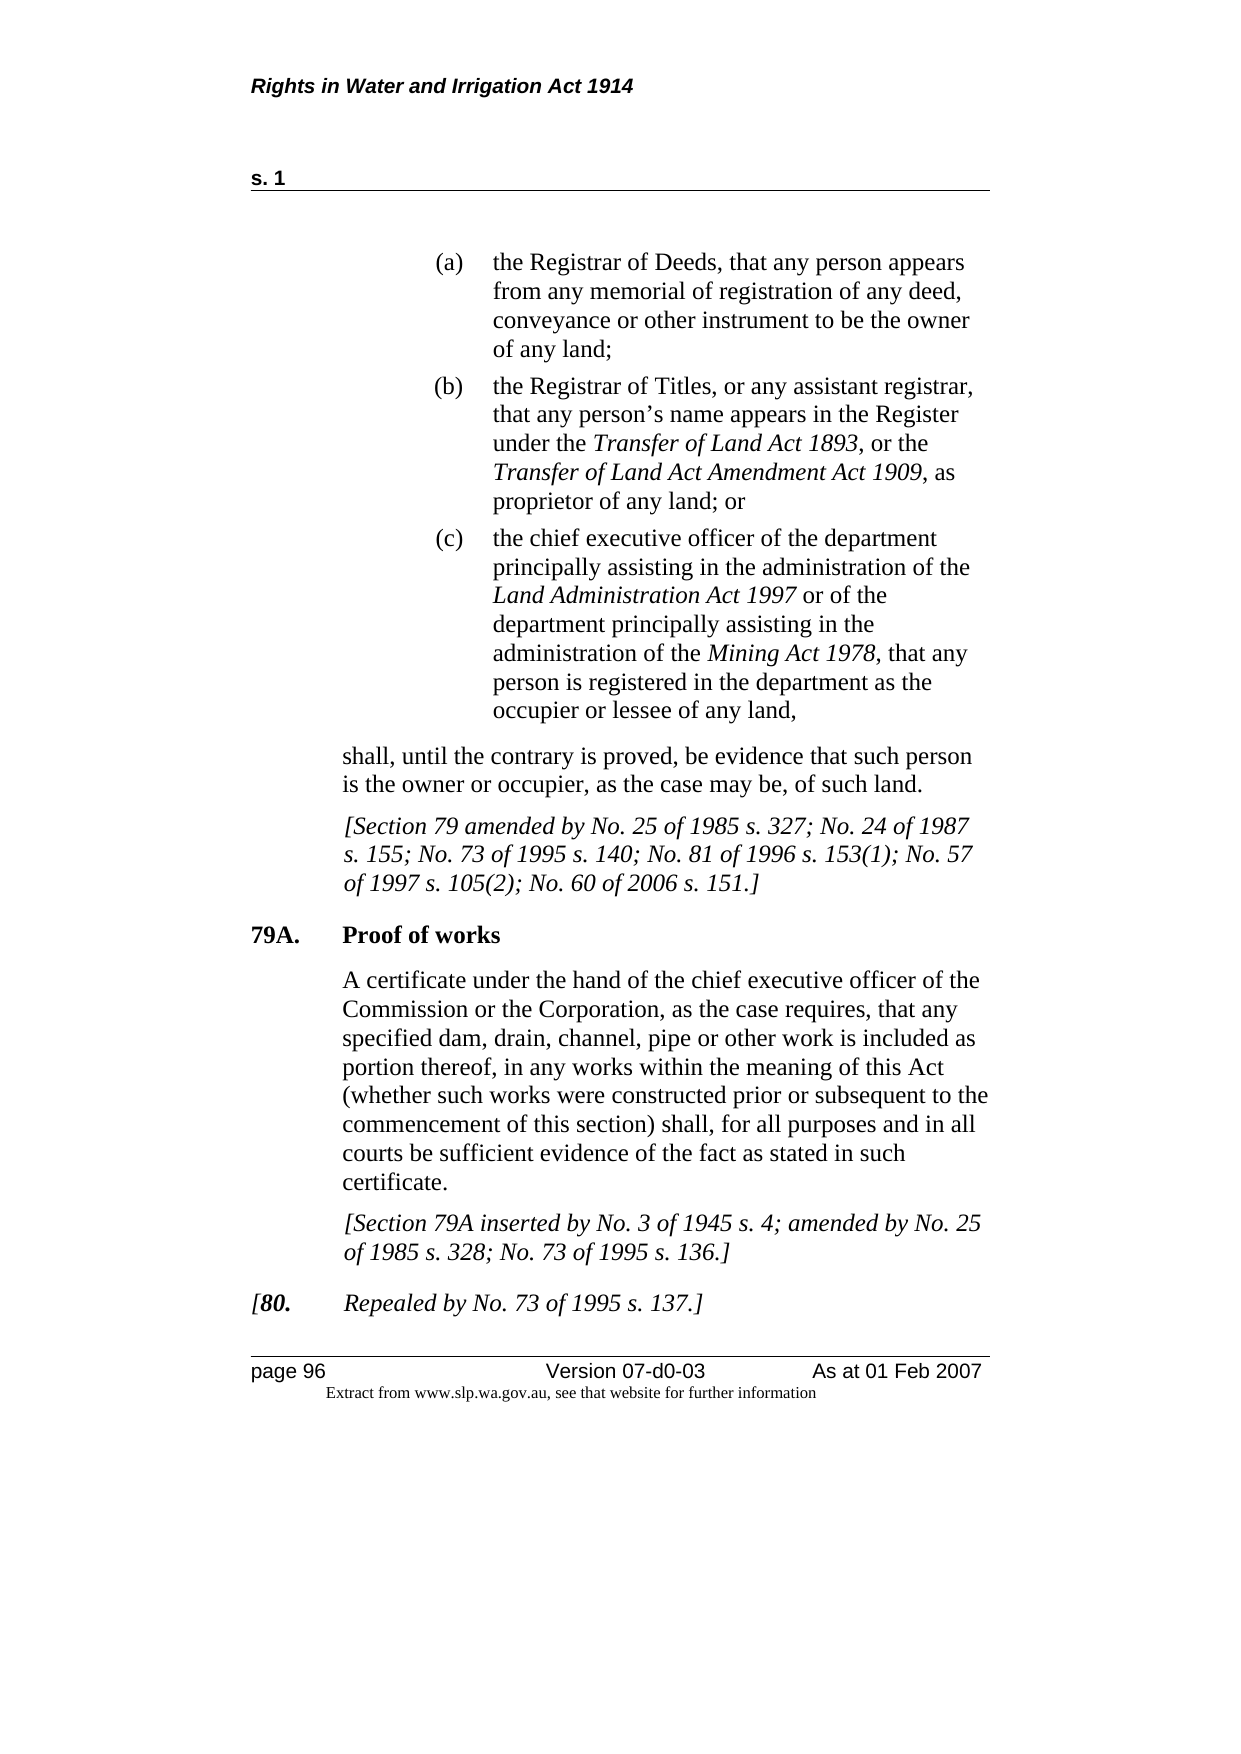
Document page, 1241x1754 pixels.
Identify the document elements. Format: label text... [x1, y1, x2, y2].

text A certificate under the hand of the chief executive officer of the Commission or the Corporation, as the case requires, that any specified dam, drain, channel, pipe or other work is included as portion thereof, in any works within the meaning of this Act (whether such works were constructed prior or subsequent to the commencement of this section) shall, for all purposes and in all courts be sufficient evidence of the fact as stated in such certificate. [251, 965, 990, 1195]
text [80. Repealed by No. 73 of 1995 s. 137.] [251, 1288, 990, 1317]
text (c) the chief executive officer of the department principally assisting in the administration of the Land Administration Act 1997 or of the department principally assisting in the administration of the Mining Act 1978, that any person is registered in the department as the occupier or lessee of any land, [251, 523, 990, 724]
text [Section 79 amended by No. 25 of 1985 s. 327; No. 24 of 1987 s. 155; No. 73 of 1995 s. 140; No. 81 of 1996 s. 153(1); No. 57 of 1997 s. 105(2); No. 60 of 2006 s. 151.] [251, 811, 990, 897]
text (a) the Registrar of Deeds, that any person appears from any memorial of registration of any deed, conveyance or other instrument to be the owner of any land; [251, 247, 990, 362]
text (b) the Registrar of Titles, or any assistant registrar, that any person’s name appears in the Register under the Transfer of Land Act 1893, or the Transfer of Land Act Amendment Act 1909, as proprietor of any land; or [251, 371, 990, 514]
text [Section 79A inserted by No. 3 of 1945 s. 4; amended by No. 25 of 1985 s. 328; No. 73 of 1995 s. 136.] [251, 1208, 990, 1265]
text shall, until the contrary is proved, be evidence that such person is the owner or occupier, as the case may be, of such land. [251, 741, 990, 798]
subtitle 79A. Proof of works [251, 920, 990, 949]
